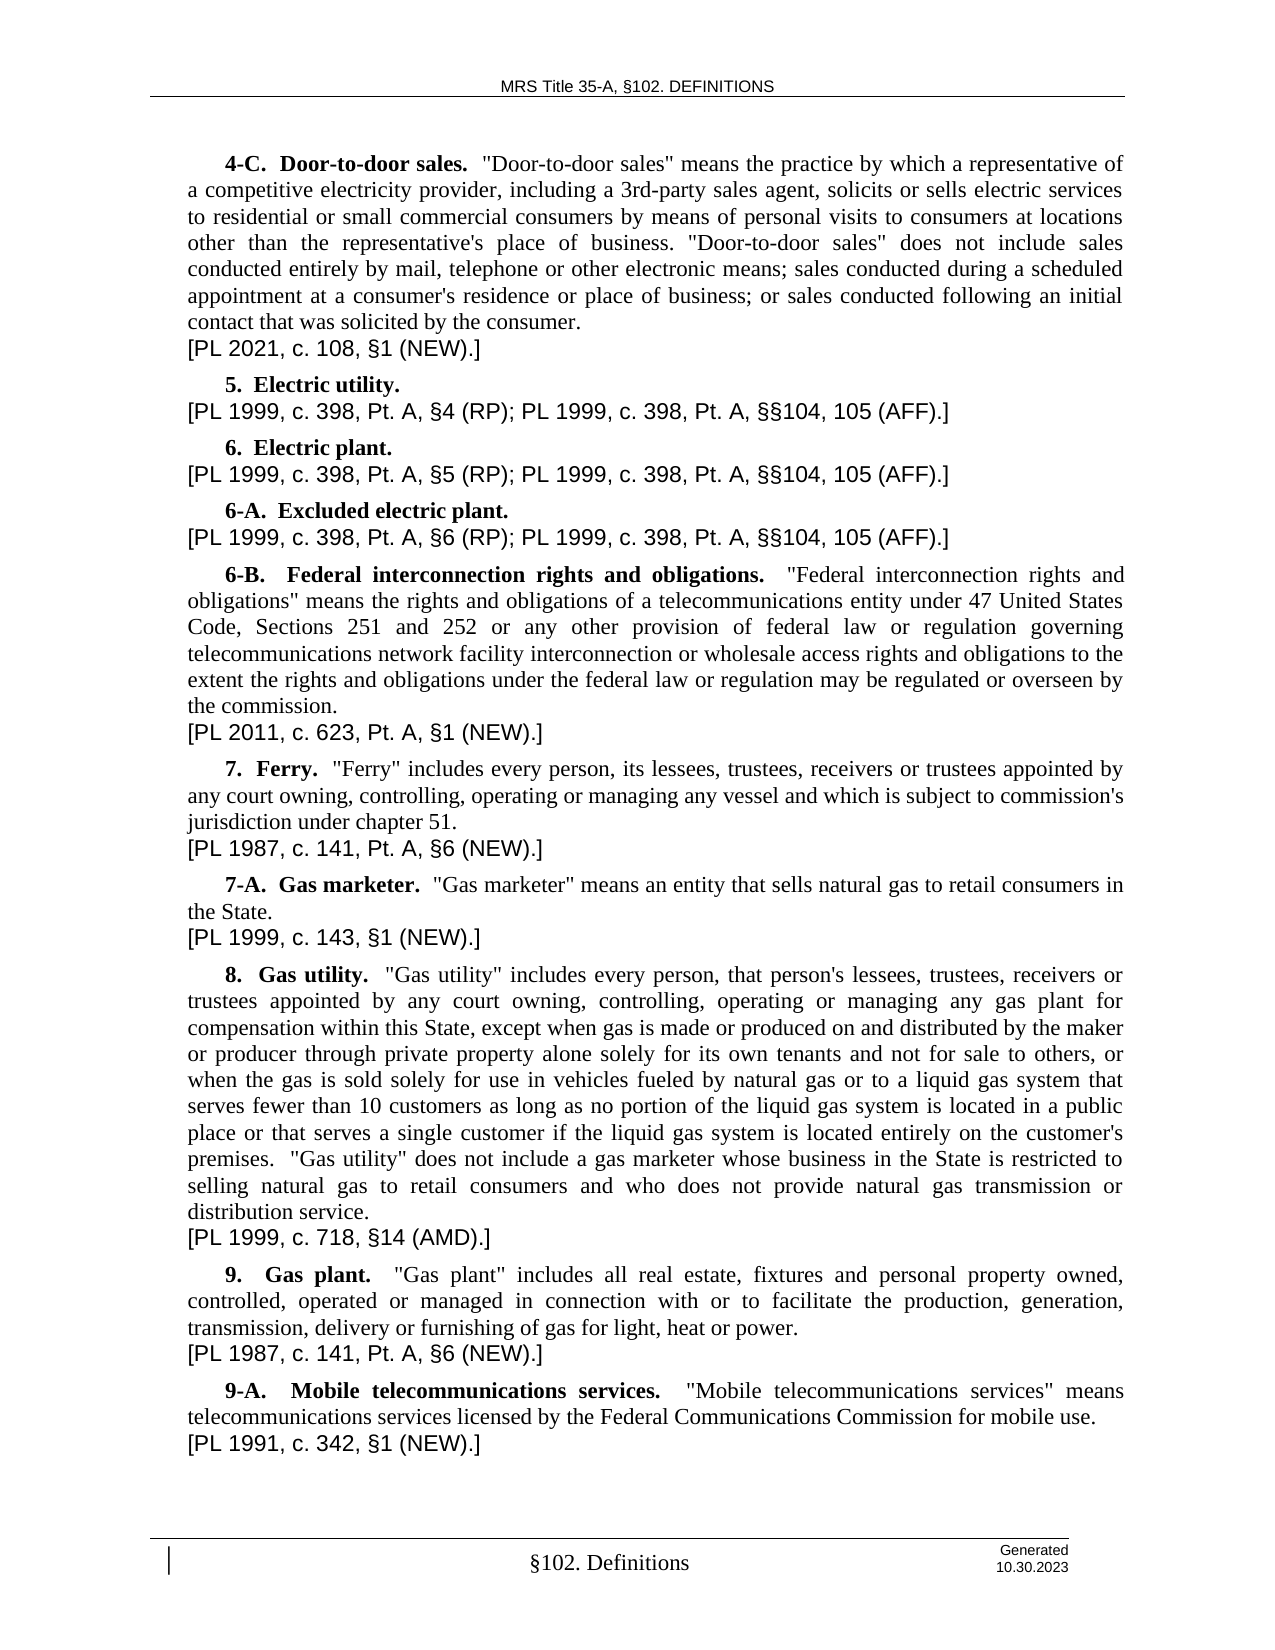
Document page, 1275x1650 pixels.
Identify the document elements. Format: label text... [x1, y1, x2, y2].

text 9. Gas plant. "Gas plant" includes all real estate, fixtures and personal property owned, controlled, operated or managed in connection with or to facilitate the production, generation, transmission, delivery or furnishing of gas for light, heat or power. [187, 1261, 1125, 1340]
text 7-A. Gas marketer. "Gas marketer" means an entity that sells natural gas to retail consumers in the State. [187, 871, 1125, 924]
text 6-B. Federal interconnection rights and obligations. "Federal interconnection rights and obligations" means the rights and obligations of a telecommunications entity under 47 United States Code, Sections 251 and 252 or any other provision of federal law or regulation governing telecommunications network facility interconnection or wholesale access rights and obligations to the extent the rights and obligations under the federal law or regulation may be regulated or overseen by the commission. [187, 561, 1125, 719]
text 6. Electric plant. [187, 434, 1125, 461]
text [PL 1999, c. 398, Pt. A, §5 (RP); PL 1999, c. 398, Pt. A, §§104, 105 (AFF).] [187, 461, 1125, 487]
text [PL 2011, c. 623, Pt. A, §1 (NEW).] [187, 719, 1125, 745]
text [PL 1991, c. 342, §1 (NEW).] [187, 1430, 1125, 1456]
text 6-A. Excluded electric plant. [187, 497, 1125, 524]
text [PL 1999, c. 398, Pt. A, §6 (RP); PL 1999, c. 398, Pt. A, §§104, 105 (AFF).] [187, 524, 1125, 550]
text 5. Electric utility. [187, 371, 1125, 398]
text 4-C. Door-to-door sales. "Door-to-door sales" means the practice by which a representative of a competitive electricity provider, including a 3rd-party sales agent, solicits or sells electric services to residential or small commercial consumers by means of personal visits to consumers at locations other than the representative's place of business. "Door-to-door sales" does not include sales conducted entirely by mail, telephone or other electronic means; sales conducted during a scheduled appointment at a consumer's residence or place of business; or sales conducted following an initial contact that was solicited by the consumer. [187, 150, 1125, 334]
text [PL 1987, c. 141, Pt. A, §6 (NEW).] [187, 834, 1125, 861]
text [PL 2021, c. 108, §1 (NEW).] [187, 334, 1125, 361]
text 9-A. Mobile telecommunications services. "Mobile telecommunications services" means telecommunications services licensed by the Federal Communications Commission for mobile use. [187, 1377, 1125, 1430]
text 8. Gas utility. "Gas utility" includes every person, that person's lessees, trustees, receivers or trustees appointed by any court owning, controlling, operating or managing any gas plant for compensation within this State, except when gas is made or produced on and distributed by the maker or producer through private property alone solely for its own tenants and not for sale to others, or when the gas is sold solely for use in vehicles fueled by natural gas or to a liquid gas system that serves fewer than 10 customers as long as no portion of the liquid gas system is located in a public place or that serves a single customer if the liquid gas system is located entirely on the customer's premises. "Gas utility" does not include a gas marketer whose business in the State is restricted to selling natural gas to retail consumers and who does not provide natural gas transmission or distribution service. [187, 961, 1125, 1224]
text [PL 1999, c. 398, Pt. A, §4 (RP); PL 1999, c. 398, Pt. A, §§104, 105 (AFF).] [187, 398, 1125, 424]
text [PL 1999, c. 718, §14 (AMD).] [187, 1224, 1125, 1251]
text [PL 1987, c. 141, Pt. A, §6 (NEW).] [187, 1340, 1125, 1367]
text 7. Ferry. "Ferry" includes every person, its lessees, trustees, receivers or trustees appointed by any court owning, controlling, operating or managing any vessel and which is subject to commission's jurisdiction under chapter 51. [187, 756, 1125, 834]
text [PL 1999, c. 143, §1 (NEW).] [187, 924, 1125, 950]
